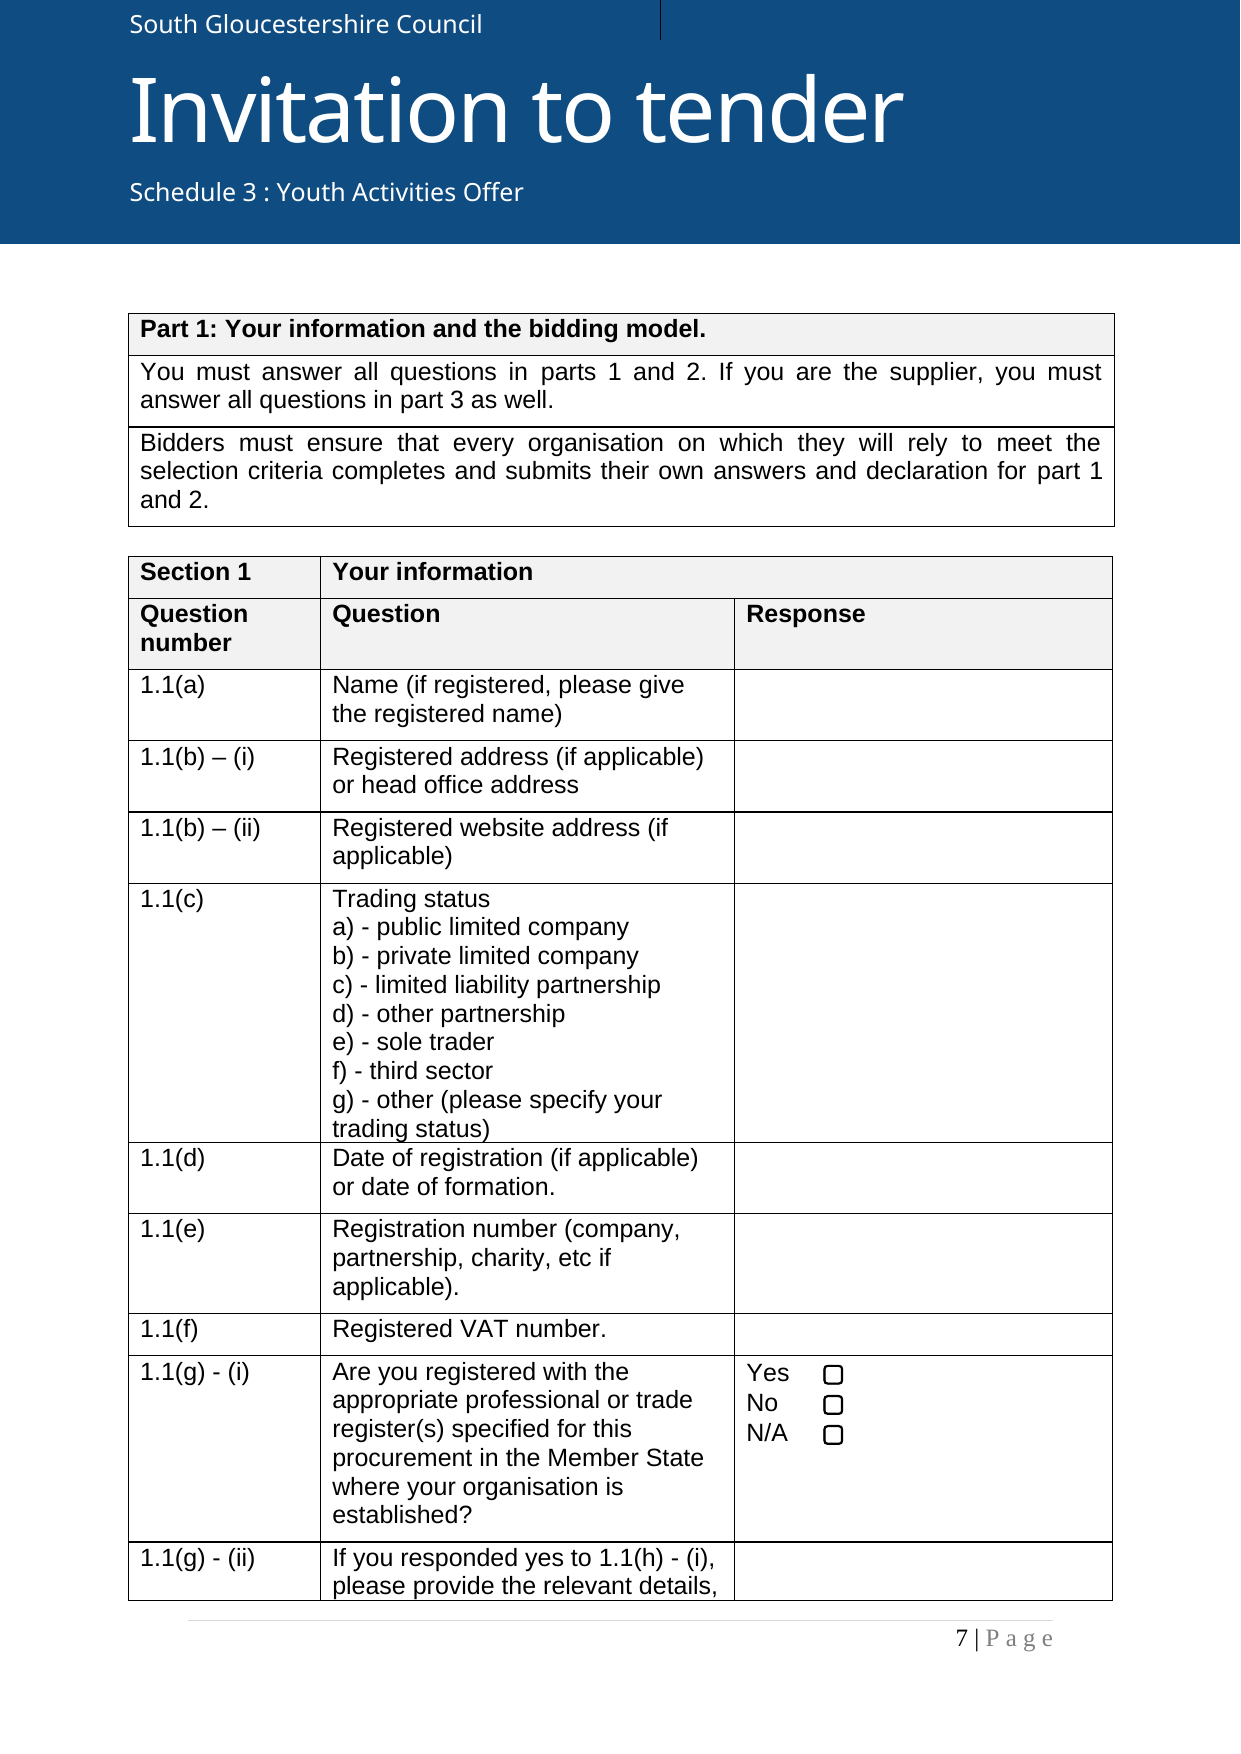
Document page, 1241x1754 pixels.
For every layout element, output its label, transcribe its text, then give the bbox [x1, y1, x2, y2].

table_cell [735, 884, 1112, 1142]
table_cell Are you registered with the appropriate professional or trade register(s) specified for this procurement in the Member State where your organisation is established? [321, 1356, 734, 1541]
table_cell Registered VAT number. [321, 1314, 734, 1355]
table_cell 1.1(b) – (i) [129, 741, 320, 811]
table_cell Question number [129, 599, 320, 669]
table_cell [735, 1543, 1112, 1600]
table_cell 1.1(g) - (ii) [129, 1543, 320, 1600]
table_cell 1.1(b) – (ii) [129, 813, 320, 882]
table_cell Date of registration (if applicable) or date of formation. [321, 1143, 734, 1213]
table_cell Registration number (company, partnership, charity, etc if applicable). [321, 1214, 734, 1313]
table_cell [735, 1214, 1112, 1313]
table_cell Registered address (if applicable) or head office address [321, 741, 734, 811]
table_header Your information [321, 557, 1112, 598]
table_cell 1.1(a) [129, 670, 320, 740]
table_cell [735, 1314, 1112, 1355]
table_header Section 1 [129, 557, 320, 598]
table_cell Bidders must ensure that every organisation on which they will rely to meet the selection criteria completes and submits their own answers and declaration for part 1 and 2. [129, 428, 1114, 526]
table_cell Question [321, 599, 734, 669]
table_cell [735, 670, 1112, 740]
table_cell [321, 1543, 734, 1600]
table_cell Yes ▢ No ▢ N/A ▢ [735, 1356, 1112, 1541]
table_cell Registered website address (if applicable) [321, 813, 734, 882]
table_cell 1.1(f) [129, 1314, 320, 1355]
table_cell Name (if registered, please give the registered name) [321, 670, 734, 740]
table_cell [735, 813, 1112, 882]
table_cell Response [735, 599, 1112, 669]
table_cell 1.1(c) [129, 884, 320, 1142]
table_header Part 1: Your information and the bidding model. [129, 314, 1114, 355]
table_cell You must answer all questions in parts 1 and 2. If you are the supplier, you must answer all questions in part 3 as well. [129, 356, 1114, 426]
table_cell [735, 741, 1112, 811]
table_cell 1.1(g) - (i) [129, 1356, 320, 1541]
table_cell 1.1(e) [129, 1214, 320, 1313]
table_cell Trading status a) - public limited company b) - private limited company c) - limited liability partnership d) - other partnership e) - sole trader f) - third sector g) - other (please specify your trading status) [321, 884, 734, 1142]
table_cell [735, 1143, 1112, 1213]
table_cell 1.1(d) [129, 1143, 320, 1213]
